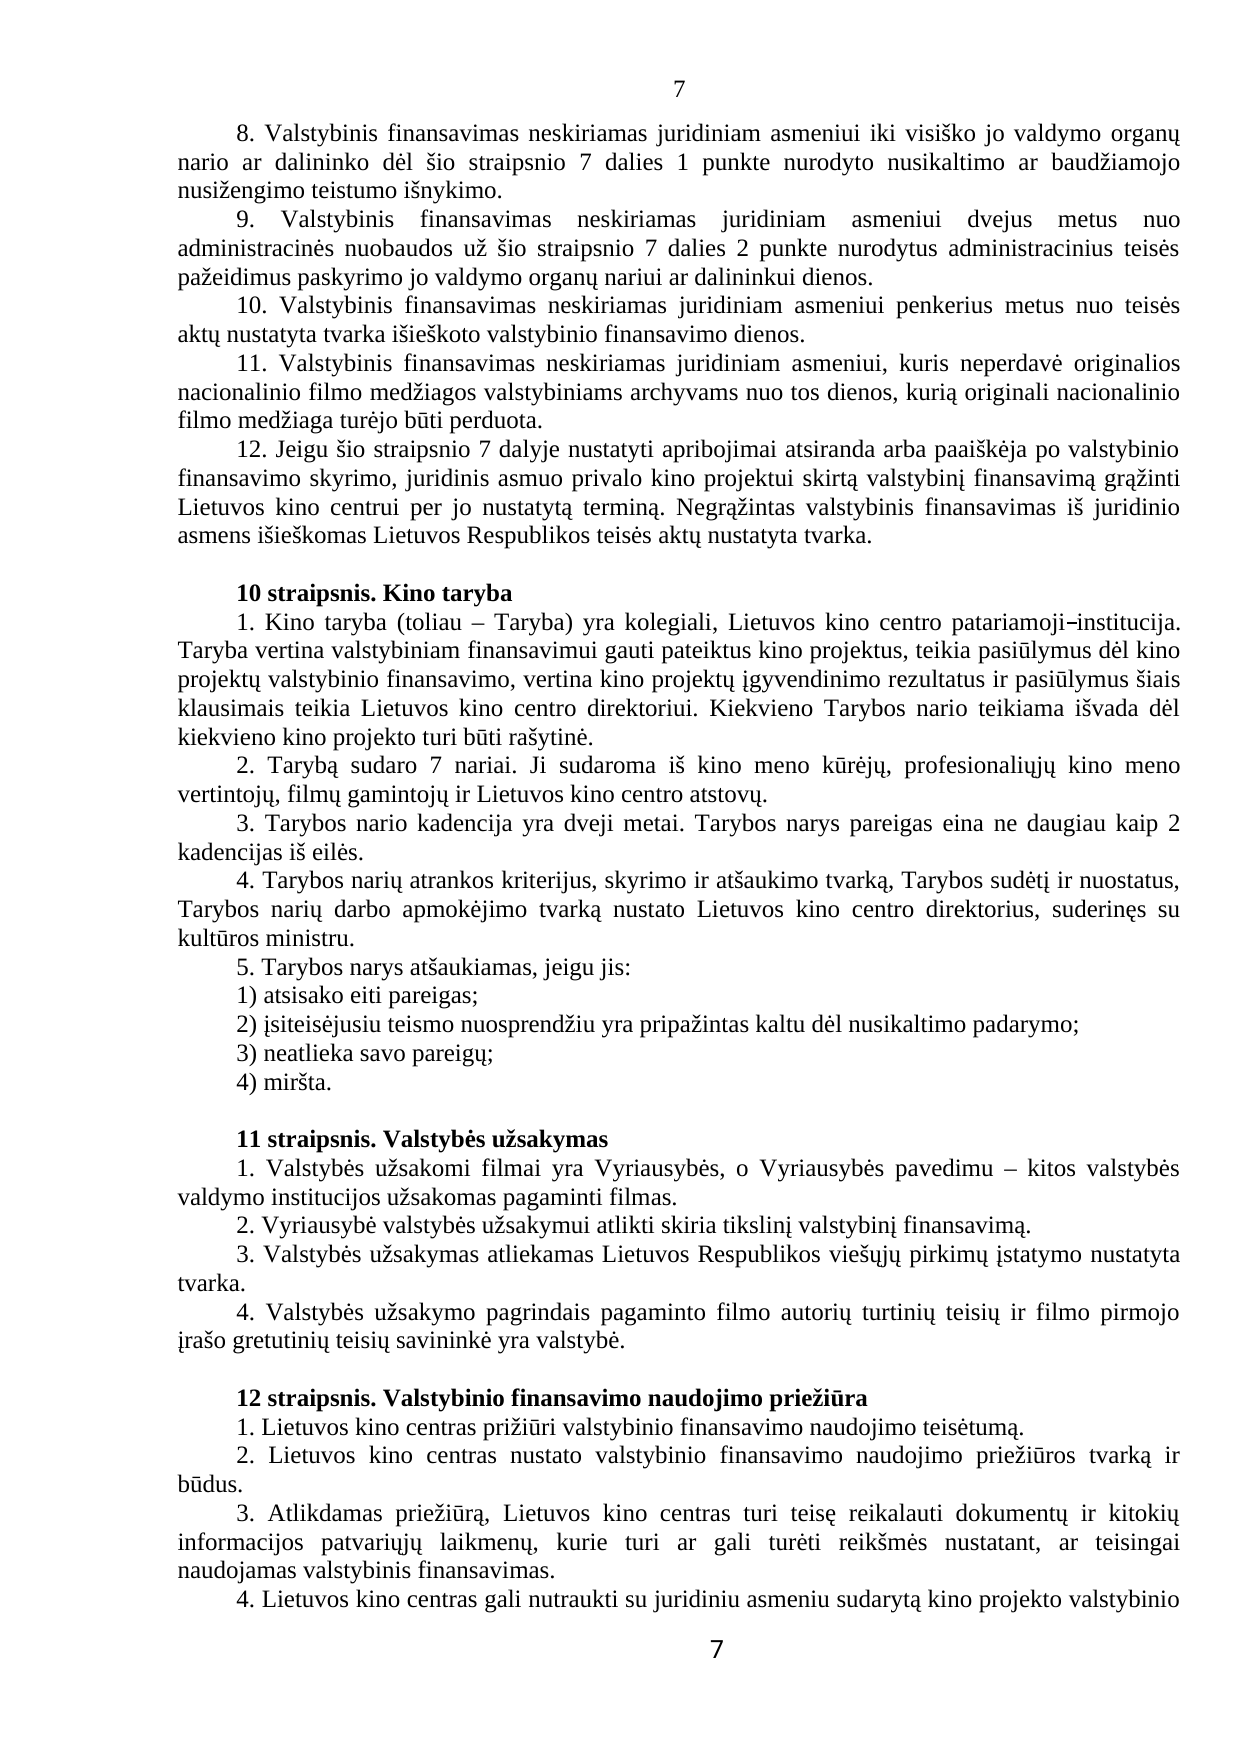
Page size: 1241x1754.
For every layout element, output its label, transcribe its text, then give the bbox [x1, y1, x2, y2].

text 11 straipsnis. Valstybės užsakymas [177, 1124, 1181, 1153]
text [177, 1584, 1181, 1613]
text 2. Vyriausybė valstybės užsakymui atlikti skiria tikslinį valstybinį finansavimą. [177, 1211, 1181, 1239]
text 3. Tarybos nario kadencija yra dveji metai. Tarybos narys pareigas eina ne daugiau kaip 2 kadencijas iš eilės. [177, 808, 1181, 866]
text 1. Lietuvos kino centras prižiūri valstybinio finansavimo naudojimo teisėtumą. [177, 1412, 1181, 1441]
text 11. Valstybinis finansavimas neskiriamas juridiniam asmeniui, kuris neperdavė originalios nacionalinio filmo medžiagos valstybiniams archyvams nuo tos dienos, kurią originali nacionalinio filmo medžiaga turėjo būti perduota. [177, 348, 1181, 434]
text 8. Valstybinis finansavimas neskiriamas juridiniam asmeniui iki visiško jo valdymo organų nario ar dalininko dėl šio straipsnio 7 dalies 1 punkte nurodyto nusikaltimo ar baudžiamojo nusižengimo teistumo išnykimo. [177, 118, 1181, 204]
text 2) įsiteisėjusiu teismo nuosprendžiu yra pripažintas kaltu dėl nusikaltimo padarymo; [177, 1009, 1181, 1038]
text 9. Valstybinis finansavimas neskiriamas juridiniam asmeniui dvejus metus nuo administracinės nuobaudos už šio straipsnio 7 dalies 2 punkte nurodytus administracinius teisės pažeidimus paskyrimo jo valdymo organų nariui ar dalininkui dienos. [177, 204, 1181, 291]
text 12 straipsnis. Valstybinio finansavimo naudojimo priežiūra [177, 1383, 1181, 1412]
text 12. Jeigu šio straipsnio 7 dalyje nustatyti apribojimai atsiranda arba paaiškėja po valstybinio finansavimo skyrimo, juridinis asmuo privalo kino projektui skirtą valstybinį finansavimą grąžinti Lietuvos kino centrui per jo nustatytą terminą. Negrąžintas valstybinis finansavimas iš juridinio asmens išieškomas Lietuvos Respublikos teisės aktų nustatyta tvarka. [177, 434, 1181, 549]
text 1. Valstybės užsakomi filmai yra Vyriausybės, o Vyriausybės pavedimu – kitos valstybės valdymo institucijos užsakomas pagaminti filmas. [177, 1153, 1181, 1211]
text 2. Tarybą sudaro 7 nariai. Ji sudaroma iš kino meno kūrėjų, profesionaliųjų kino meno vertintojų, filmų gamintojų ir Lietuvos kino centro atstovų. [177, 751, 1181, 808]
text 3) neatlieka savo pareigų; [177, 1038, 1181, 1067]
text 10. Valstybinis finansavimas neskiriamas juridiniam asmeniui penkerius metus nuo teisės aktų nustatyta tvarka išieškoto valstybinio finansavimo dienos. [177, 291, 1181, 348]
text 4. Tarybos narių atrankos kriterijus, skyrimo ir atšaukimo tvarką, Tarybos sudėtį ir nuostatus, Tarybos narių darbo apmokėjimo tvarką nustato Lietuvos kino centro direktorius, suderinęs su kultūros ministru. [177, 866, 1181, 952]
text 4) miršta. [177, 1067, 1181, 1096]
text 1. Kino taryba (toliau – Taryba) yra kolegiali, Lietuvos kino centro patariamoji institucija. Taryba vertina valstybiniam finansavimui gauti pateiktus kino projektus, teikia pasiūlymus dėl kino projektų valstybinio finansavimo, vertina kino projektų įgyvendinimo rezultatus ir pasiūlymus šiais klausimais teikia Lietuvos kino centro direktoriui. Kiekvieno Tarybos nario teikiama išvada dėl kiekvieno kino projekto turi būti rašytinė. [177, 607, 1181, 751]
text 10 straipsnis. Kino taryba [177, 578, 1181, 607]
text 2. Lietuvos kino centras nustato valstybinio finansavimo naudojimo priežiūros tvarką ir būdus. [177, 1441, 1181, 1498]
text 4. Valstybės užsakymo pagrindais pagaminto filmo autorių turtinių teisių ir filmo pirmojo įrašo gretutinių teisių savininkė yra valstybė. [177, 1297, 1181, 1354]
text 1) atsisako eiti pareigas; [177, 981, 1181, 1009]
text 3. Valstybės užsakymas atliekamas Lietuvos Respublikos viešųjų pirkimų įstatymo nustatyta tvarka. [177, 1239, 1181, 1297]
text 5. Tarybos narys atšaukiamas, jeigu jis: [177, 952, 1181, 981]
text 3. Atlikdamas priežiūrą, Lietuvos kino centras turi teisę reikalauti dokumentų ir kitokių informacijos patvariųjų laikmenų, kurie turi ar gali turėti reikšmės nustatant, ar teisingai naudojamas valstybinis finansavimas. [177, 1498, 1181, 1584]
